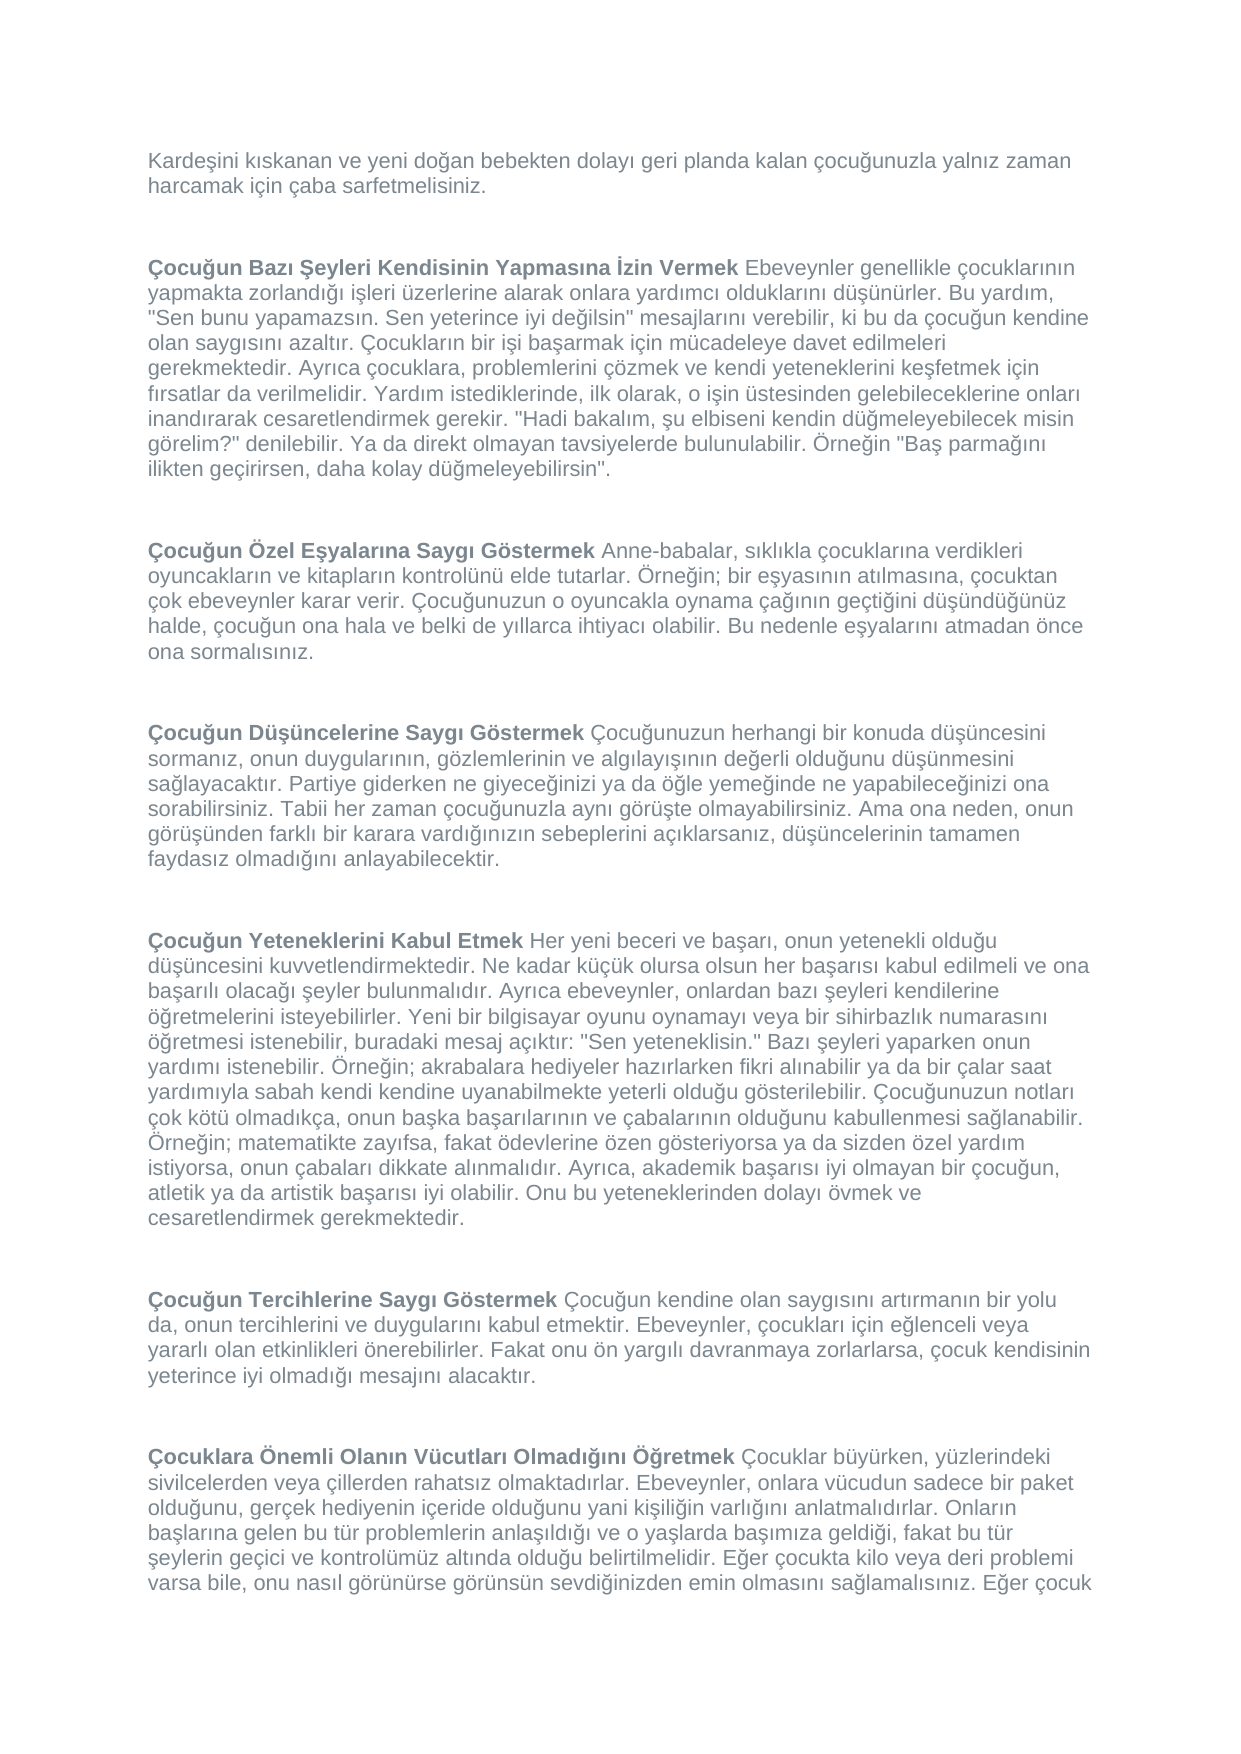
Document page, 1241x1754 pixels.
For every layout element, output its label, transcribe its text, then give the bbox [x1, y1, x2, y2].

text Çocuğun Düşüncelerine Saygı Göstermek Çocuğunuzun herhangi bir konuda düşüncesini sormanız, onun duygularının, gözlemlerinin ve algılayışının değerli olduğunu düşünmesini sağlayacaktır. Partiye giderken ne giyeceğinizi ya da öğle yemeğinde ne yapabileceğinizi ona sorabilirsiniz. Tabii her zaman çocuğunuzla aynı görüşte olmayabilirsiniz. Ama ona neden, onun görüşünden farklı bir karara vardığınızın sebeplerini açıklarsanız, düşüncelerinin tamamen faydasız olmadığını anlayabilecektir. [148, 720, 1093, 872]
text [148, 148, 1093, 198]
text Çocuğun Yeteneklerini Kabul Etmek Her yeni beceri ve başarı, onun yetenekli olduğu düşüncesini kuvvetlendirmektedir. Ne kadar küçük olursa olsun her başarısı kabul edilmeli ve ona başarılı olacağı şeyler bulunmalıdır. Ayrıca ebeveynler, onlardan bazı şeyleri kendilerine öğretmelerini isteyebilirler. Yeni bir bilgisayar oyunu oynamayı veya bir sihirbazlık numarasını öğretmesi istenebilir, buradaki mesaj açıktır: "Sen yeteneklisin." Bazı şeyleri yaparken onun yardımı istenebilir. Örneğin; akrabalara hediyeler hazırlarken fikri alınabilir ya da bir çalar saat yardımıyla sabah kendi kendine uyanabilmekte yeterli olduğu gösterilebilir. Çocuğunuzun notları çok kötü olmadıkça, onun başka başarılarının ve çabalarının olduğunu kabullenmesi sağlanabilir. Örneğin; matematikte zayıfsa, fakat ödevlerine özen gösteriyorsa ya da sizden özel yardım istiyorsa, onun çabaları dikkate alınmalıdır. Ayrıca, akademik başarısı iyi olmayan bir çocuğun, atletik ya da artistik başarısı iyi olabilir. Onu bu yeteneklerinden dolayı övmek ve cesaretlendirmek gerekmektedir. [148, 928, 1093, 1231]
text Çocuğun Bazı Şeyleri Kendisinin Yapmasına İzin Vermek Ebeveynler genellikle çocuklarının yapmakta zorlandığı işleri üzerlerine alarak onlara yardımcı olduklarını düşünürler. Bu yardım, "Sen bunu yapamazsın. Sen yeterince iyi değilsin" mesajlarını verebilir, ki bu da çocuğun kendine olan saygısını azaltır. Çocukların bir işi başarmak için mücadeleye davet edilmeleri gerekmektedir. Ayrıca çocuklara, problemlerini çözmek ve kendi yeteneklerini keşfetmek için fırsatlar da verilmelidir. Yardım istediklerinde, ilk olarak, o işin üstesinden gelebileceklerine onları inandırarak cesaretlendirmek gerekir. "Hadi bakalım, şu elbiseni kendin düğmeleyebilecek misin görelim?" denilebilir. Ya da direkt olmayan tavsiyelerde bulunulabilir. Örneğin "Baş parmağını ilikten geçirirsen, daha kolay düğmeleyebilirsin". [148, 254, 1093, 481]
text Çocuğun Özel Eşyalarına Saygı Göstermek Anne-babalar, sıklıkla çocuklarına verdikleri oyuncakların ve kitapların kontrolünü elde tutarlar. Örneğin; bir eşyasının atılmasına, çocuktan çok ebeveynler karar verir. Çocuğunuzun o oyuncakla oynama çağının geçtiğini düşündüğünüz halde, çocuğun ona hala ve belki de yıllarca ihtiyacı olabilir. Bu nedenle eşyalarını atmadan önce ona sormalısınız. [148, 538, 1093, 664]
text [148, 1444, 1093, 1596]
text Çocuğun Tercihlerine Saygı Göstermek Çocuğun kendine olan saygısını artırmanın bir yolu da, onun tercihlerini ve duygularını kabul etmektir. Ebeveynler, çocukları için eğlenceli veya yararlı olan etkinlikleri önerebilirler. Fakat onu ön yargılı davranmaya zorlarlarsa, çocuk kendisinin yeterince iyi olmadığı mesajını alacaktır. [148, 1287, 1093, 1388]
